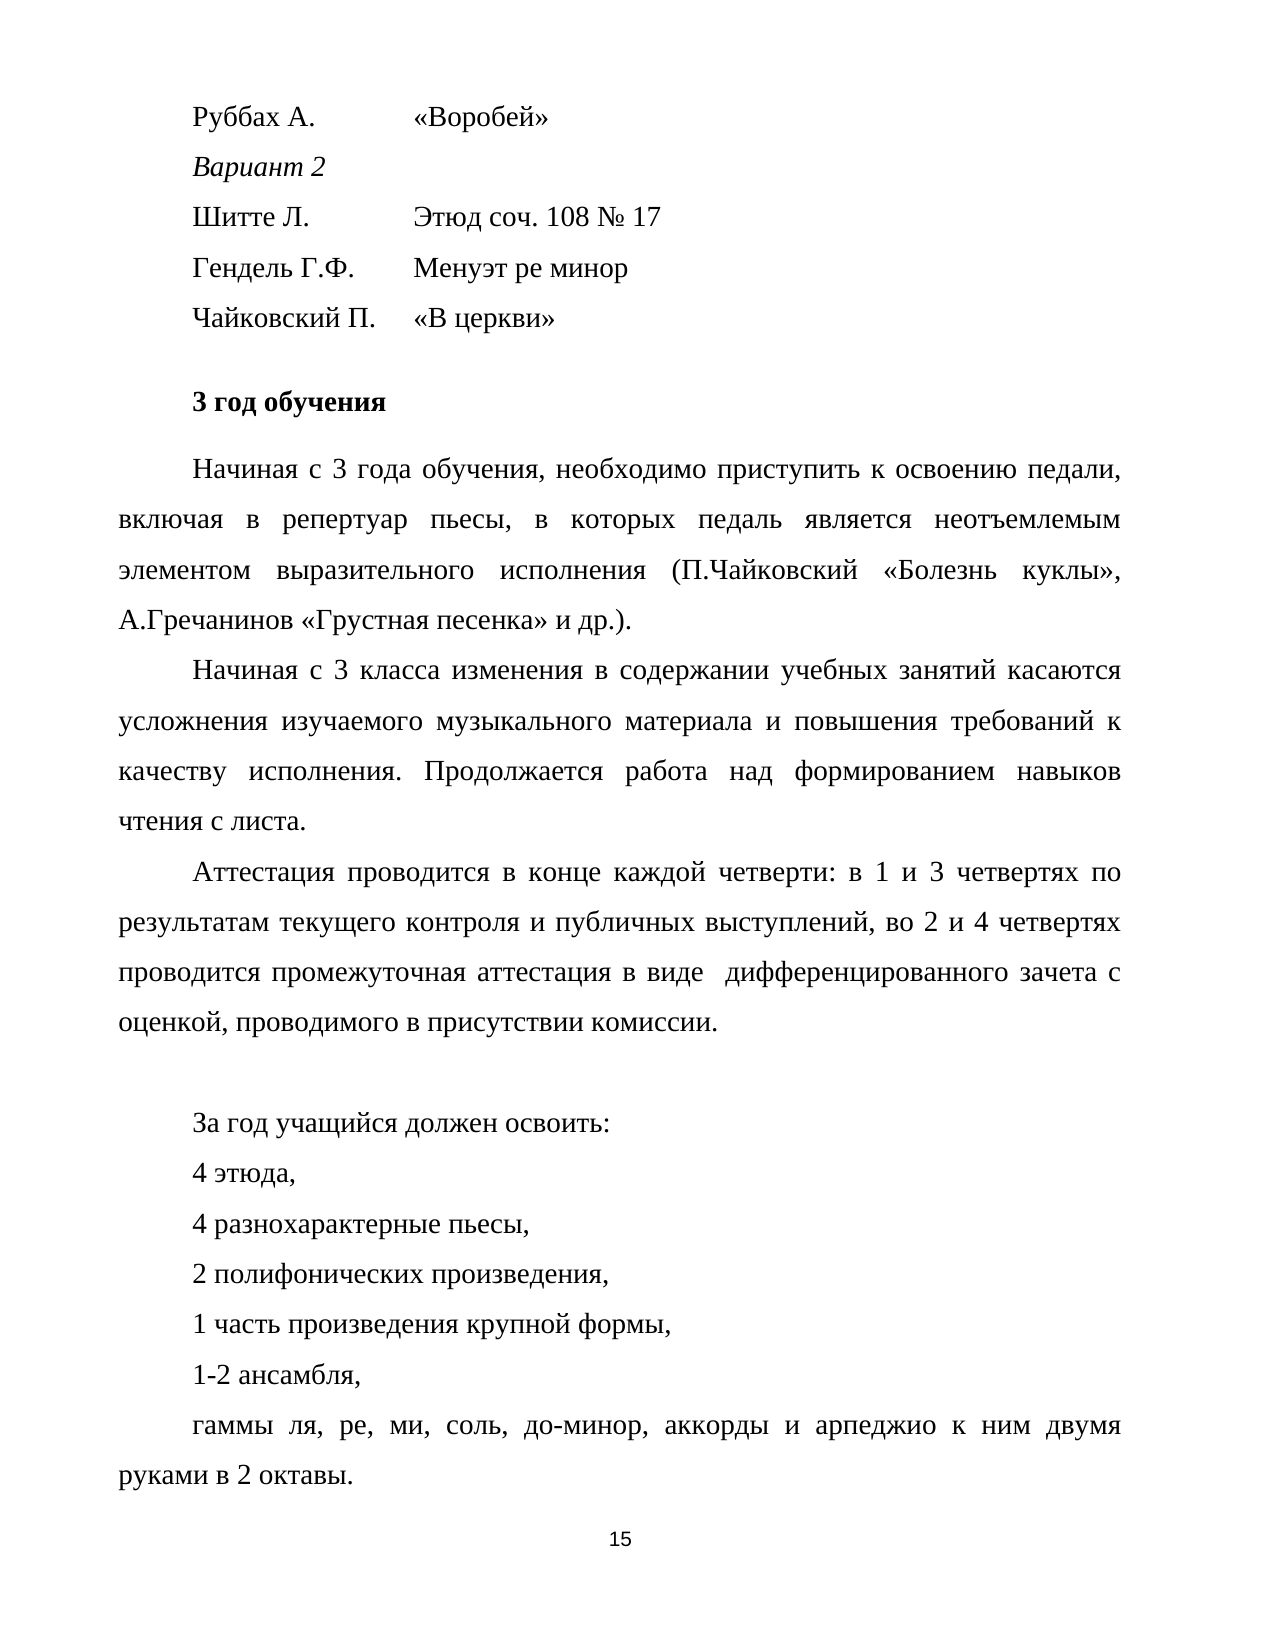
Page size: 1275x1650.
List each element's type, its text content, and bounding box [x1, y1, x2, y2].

text Аттестация проводится в конце каждой четверти: в 1 и 3 четвертях по результатам текущего контроля и публичных выступлений, во 2 и 4 четвертях проводится промежуточная аттестация в виде дифференцированного зачета с оценкой, проводимого в присутствии комиссии. [118, 854, 1122, 1038]
text 1-2 ансамбля, [118, 1357, 1122, 1390]
text Гендель Г.Ф. Менуэт ре минор [118, 250, 1122, 283]
text 2 полифонических произведения, [118, 1256, 1122, 1290]
text 4 этюда, [118, 1156, 1122, 1189]
text Чайковский П. «В церкви» [118, 300, 1122, 334]
text За год учащийся должен освоить: [118, 1105, 1122, 1139]
text Руббах А. «Воробей» [118, 99, 1122, 132]
text 3 год обучения [118, 384, 1122, 418]
text 4 разнохарактерные пьесы, [118, 1206, 1122, 1239]
text Начиная с 3 года обучения, необходимо приступить к освоению педали, включая в репертуар пьесы, в которых педаль является неотъемлемым элементом выразительного исполнения (П.Чайковский «Болезнь куклы», А.Гречанинов «Грустная песенка» и др.). [118, 451, 1122, 636]
text 1 часть произведения крупной формы, [118, 1306, 1122, 1340]
text Вариант 2 [118, 149, 1122, 183]
text Шитте Л. Этюд соч. 108 № 17 [118, 199, 1122, 233]
text Начиная с 3 класса изменения в содержании учебных занятий касаются усложнения изучаемого музыкального материала и повышения требований к качеству исполнения. Продолжается работа над формированием навыков чтения с листа. [118, 652, 1122, 837]
text гаммы ля, ре, ми, соль, до-минор, аккорды и арпеджио к ним двумя руками в 2 октавы. [118, 1407, 1122, 1491]
